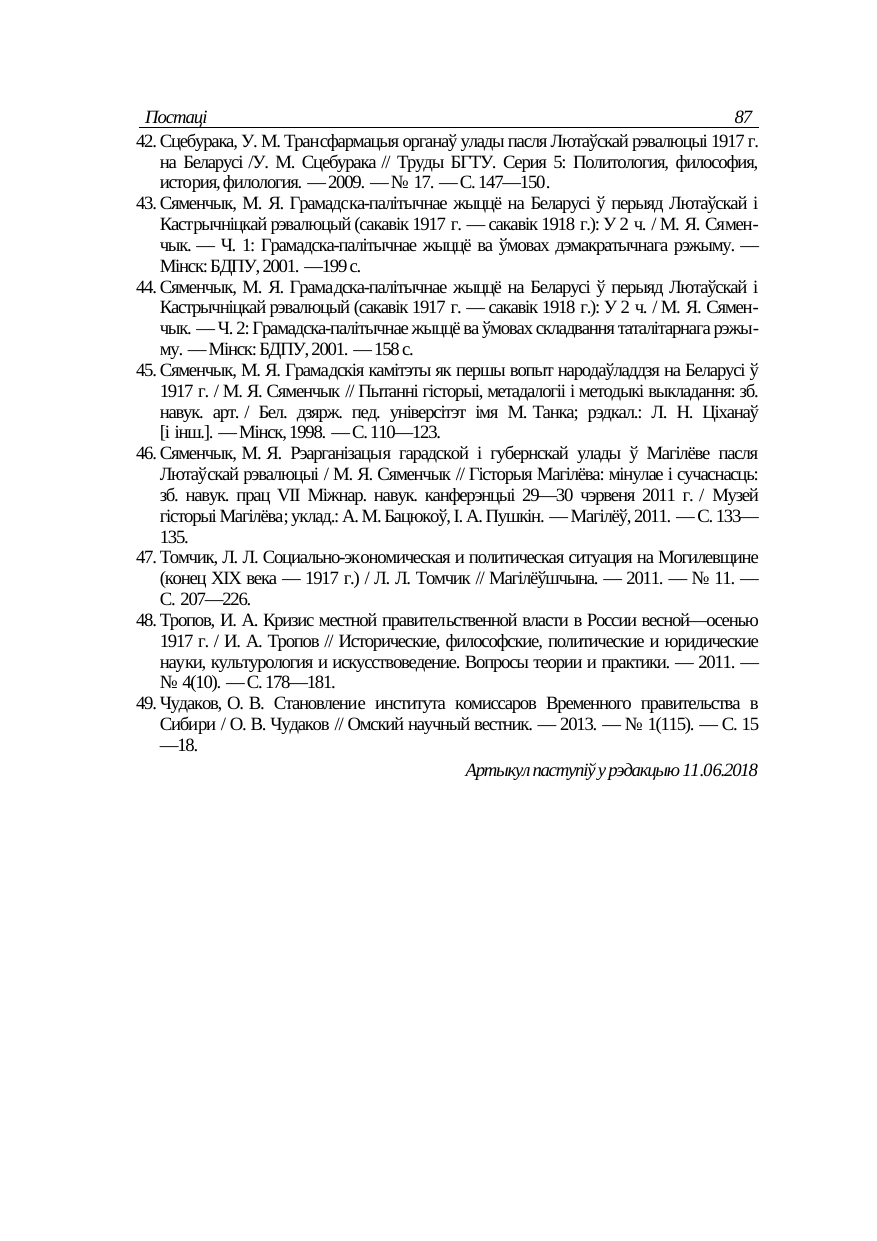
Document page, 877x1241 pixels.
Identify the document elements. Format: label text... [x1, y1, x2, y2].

text 46. Сяменчык, М. Я. Рэарганізацыя гарадской і губернскай улады ў Магілёве пасля Лютаўскай рэвалюцыі / М. Я. Сяменчык // Гісторыя Магілёва: мінулае і сучаснасць: зб. навук. прац VII Міжнар. навук. канферэнцыі 29—30 чэрвеня 2011 г. / Музей гісторыі Магілёва; уклад.: А. М. Бацюкоў, І. А. Пушкін. — Магілёў, 2011. — С. 133—135. [136, 443, 759, 547]
text 42. Сцебурака, У. М. Трансфармацыя органаў улады пасля Лютаўскай рэвалюцыі 1917 г. на Беларусі /У. М. Сцебурака // Труды БГТУ. Серия 5: Политология, философия, история, филология. — 2009. — № 17. — С. 147—150. [136, 131, 759, 193]
text 47. Томчик, Л. Л. Социально-экономическая и политическая ситуация на Могилевщине (конец ХІХ века — 1917 г.) / Л. Л. Томчик // Магілёўшчына. — 2011. — № 11. — С. 207—226. [136, 547, 759, 610]
text 44. Сяменчык, М. Я. Грамадска-палітычнае жыццё на Беларусі ў перыяд Лютаўскай і Кастрычніцкай рэвалюцый (сакавік 1917 г. — сакавік 1918 г.): У 2 ч. / М. Я. Сяменчык. — Ч. 2: Грамадска-палітычнае жыццё ва ўмовах складвання таталітарнага рэжыму. — Мінск: БДПУ, 2001. — 158 с. [136, 276, 759, 360]
text 45. Сяменчык, М. Я. Грамадскія камітэты як першы вопыт народаўладдзя на Беларусі ў 1917 г. / М. Я. Сяменчык // Пытанні гісторыі, метадалогіі і методыкі выкладання: зб. навук. арт. / Бел. дзярж. пед. універсітэт імя М. Танка; рэдкал.: Л. Н. Ціханаў [і інш.]. — Мінск, 1998. — С. 110—123. [136, 360, 759, 443]
text 49. Чудаков, О. В. Становление института комиссаров Временного правительства в Сибири / О. В. Чудаков // Омский научный вестник. — 2013. — № 1(115). — С. 15—18. [136, 693, 759, 756]
text Артыкул паступіў у рэдакцыю 11.06.2018 [136, 760, 759, 781]
text 43. Сяменчык, М. Я. Грамадска-палітычнае жыццё на Беларусі ў перыяд Лютаўскай і Кастрычніцкай рэвалюцый (сакавік 1917 г. — сакавік 1918 г.): У 2 ч. / М. Я. Сяменчык. — Ч. 1: Грамадска-палітычнае жыццё ва ўмовах дэмакратычнага рэжыму. — Мінск: БДПУ, 2001. —199 с. [136, 193, 759, 276]
text 48. Тропов, И. А. Кризис местной правительственной власти в России весной—осенью 1917 г. / И. А. Тропов // Исторические, философские, политические и юридические науки, культурология и искусствоведение. Вопросы теории и практики. — 2011. — № 4(10). — С. 178—181. [136, 610, 759, 693]
